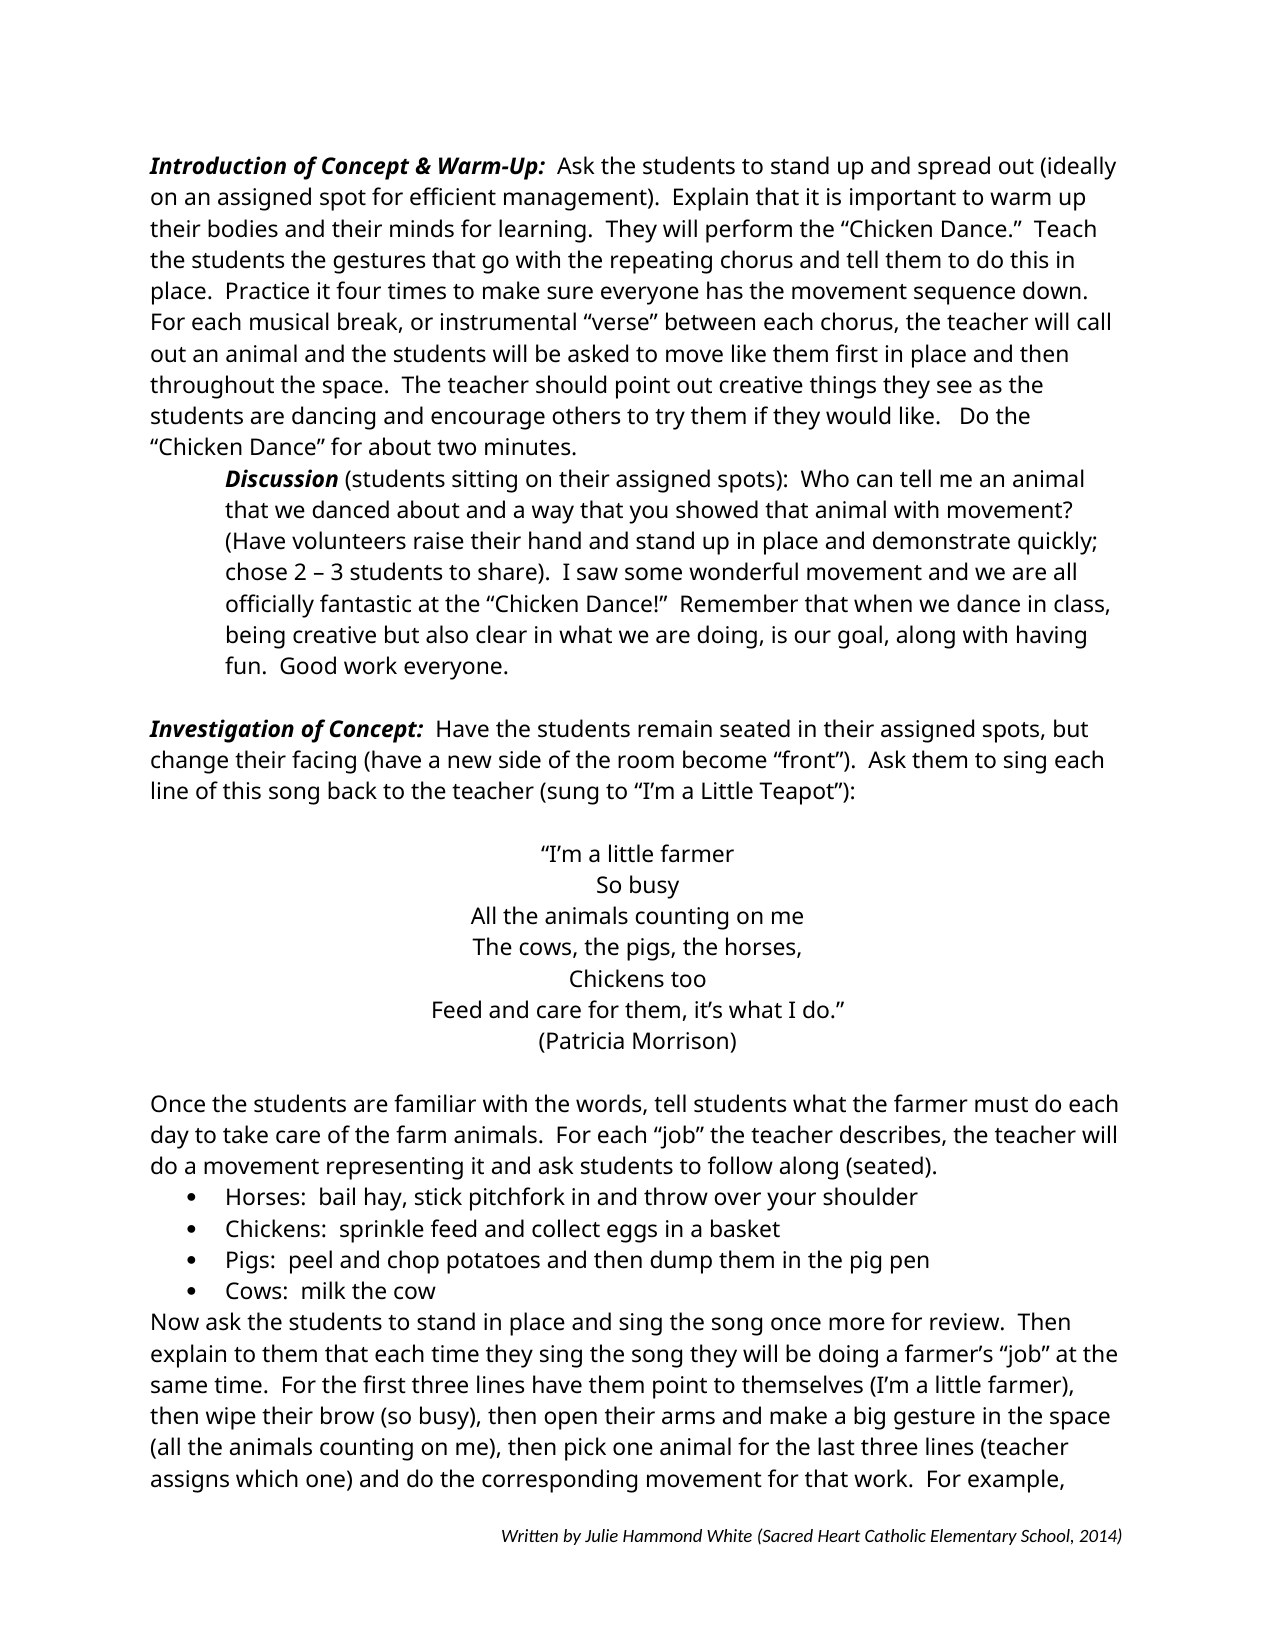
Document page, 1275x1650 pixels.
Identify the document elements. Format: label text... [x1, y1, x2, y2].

text (Patricia Morrison) [150, 1025, 1125, 1056]
text Introduction of Concept & Warm-Up: Ask the students to stand up and spread out (ideally on an assigned spot for efficient management). Explain that it is important to warm up their bodies and their minds for learning. They will perform the “Chicken Dance.” Teach the students the gestures that go with the repeating chorus and tell them to do this in place. Practice it four times to make sure everyone has the movement sequence down. For each musical break, or instrumental “verse” between each chorus, the teacher will call out an animal and the students will be asked to move like them first in place and then throughout the space. The teacher should point out creative things they see as the students are dancing and encourage others to try them if they would like. Do the “Chicken Dance” for about two minutes. [150, 150, 1125, 462]
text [150, 1306, 1125, 1494]
list Cows: milk the cow [187, 1275, 1125, 1306]
text Discussion (students sitting on their assigned spots): Who can tell me an animal that we danced about and a way that you showed that animal with movement? (Have volunteers raise their hand and stand up in place and demonstrate quickly; chose 2 – 3 students to share). I saw some wonderful movement and we are all officially fantastic at the “Chicken Dance!” Remember that when we dance in class, being creative but also clear in what we are doing, is our goal, along with having fun. Good work everyone. [225, 462, 1125, 681]
text So busy [150, 869, 1125, 900]
text The cows, the pigs, the horses, [150, 931, 1125, 962]
text Once the students are familiar with the words, tell students what the farmer must do each day to take care of the farm animals. For each “job” the teacher describes, the teacher will do a movement representing it and ask students to follow along (seated). [150, 1087, 1125, 1181]
text Chickens too [150, 962, 1125, 994]
list Pigs: peel and chop potatoes and then dump them in the pig pen [187, 1244, 1125, 1275]
text “I’m a little farmer [150, 837, 1125, 869]
list Chickens: sprinkle feed and collect eggs in a basket [187, 1212, 1125, 1244]
text Feed and care for them, it’s what I do.” [150, 994, 1125, 1025]
text All the animals counting on me [150, 900, 1125, 931]
list Horses: bail hay, stick pitchfork in and throw over your shoulder [187, 1181, 1125, 1212]
text Investigation of Concept: Have the students remain seated in their assigned spots, but change their facing (have a new side of the room become “front”). Ask them to sing each line of this song back to the teacher (sung to “I’m a Little Teapot”): [150, 712, 1125, 806]
